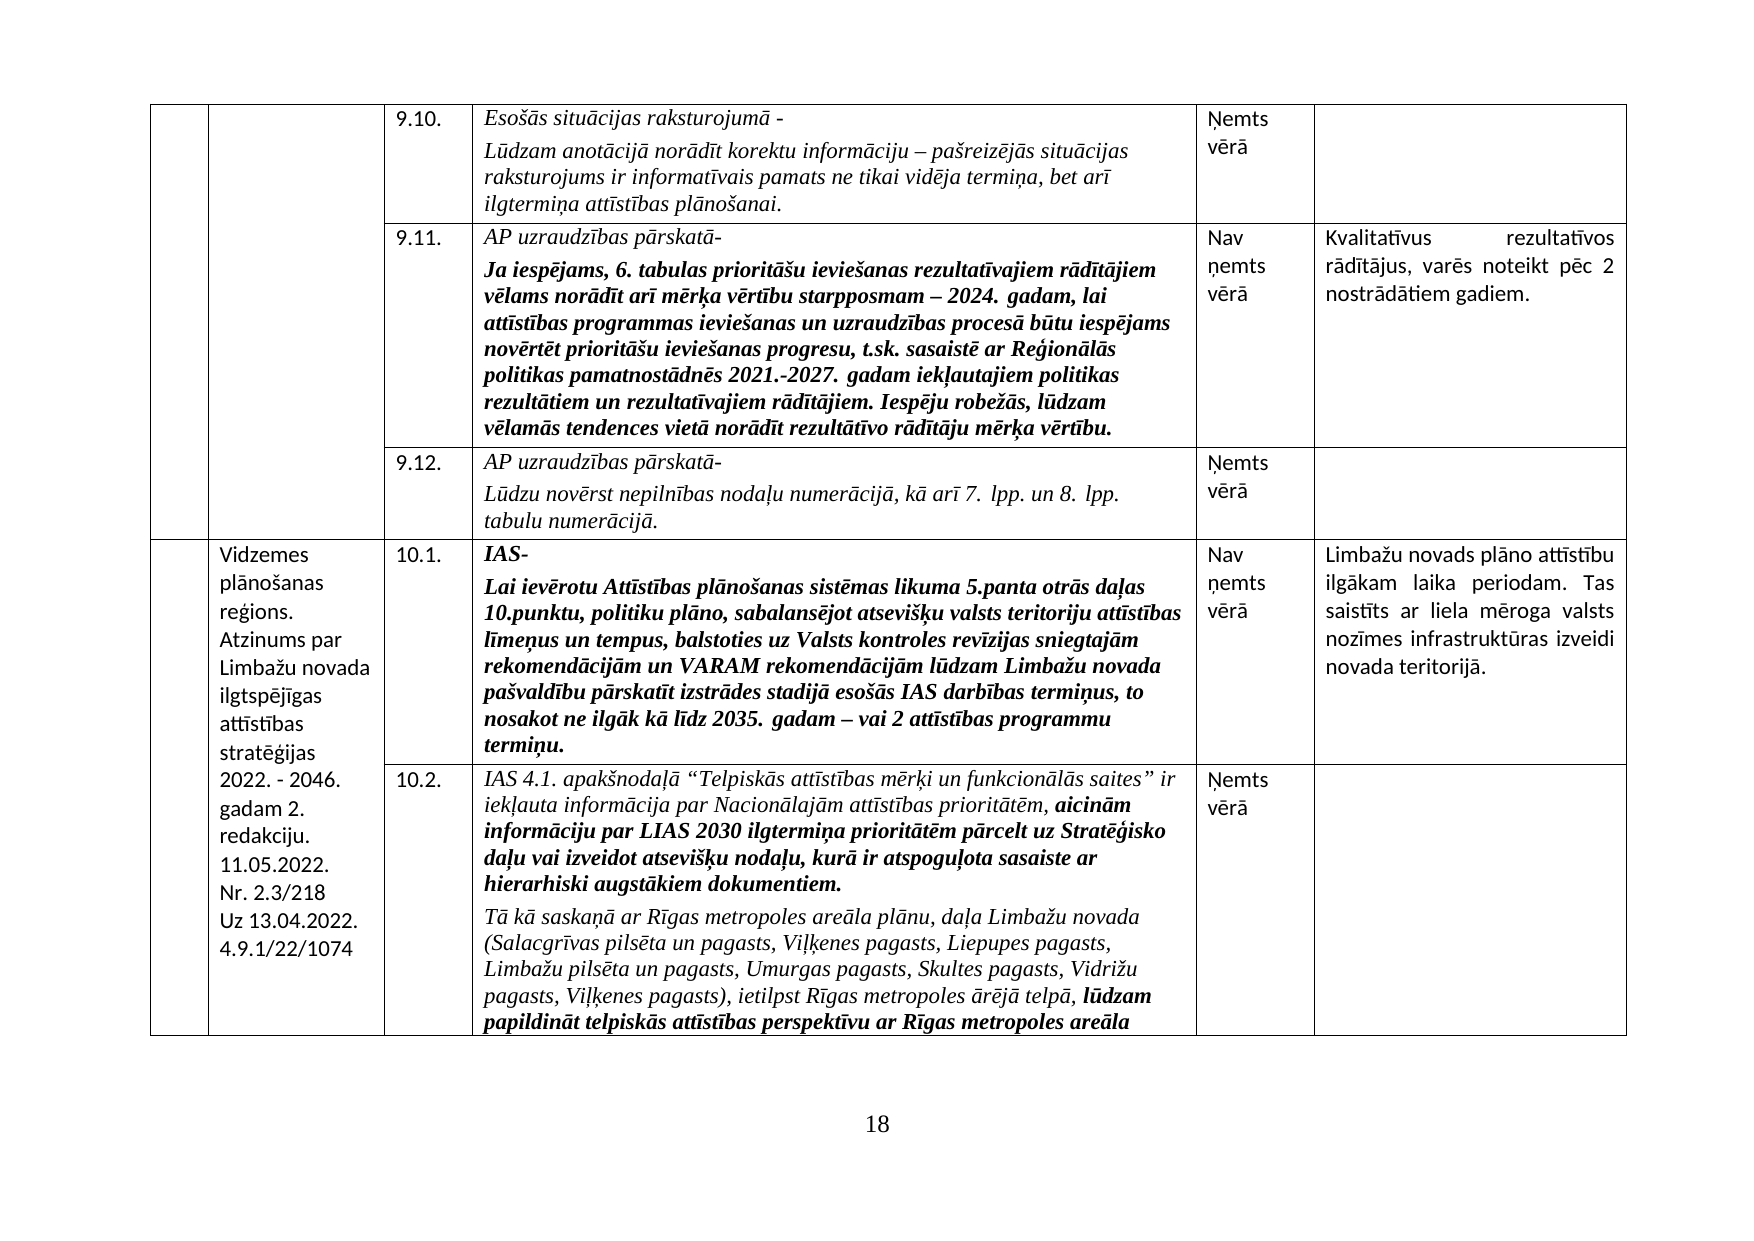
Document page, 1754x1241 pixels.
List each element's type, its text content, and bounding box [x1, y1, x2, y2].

table_cell Ņemts vērā [1197, 105, 1314, 222]
table_cell 9.10. [385, 105, 472, 222]
table_cell [209, 105, 384, 539]
table_cell 9.12. [385, 448, 472, 539]
table_cell 10.2. [385, 765, 472, 1034]
table_cell AP uzraudzības pārskatā- Lūdzu novērst nepilnības nodaļu numerācijā, kā arī 7. lpp. un 8. lpp. tabulu numerācijā. [473, 448, 1196, 539]
table_cell Esošās situācijas raksturojumā - Lūdzam anotācijā norādīt korektu informāciju – pašreizējās situācijas raksturojums ir informatīvais pamats ne tikai vidēja termiņa, bet arī ilgtermiņa attīstības plānošanai. [473, 105, 1196, 222]
table_cell [1315, 448, 1626, 539]
table_cell [151, 105, 208, 539]
table_cell [1315, 765, 1626, 1034]
table_cell IAS- Lai ievērotu Attīstības plānošanas sistēmas likuma 5.panta otrās daļas 10.punktu, politiku plāno, sabalansējot atsevišķu valsts teritoriju attīstības līmeņus un tempus, balstoties uz Valsts kontroles revīzijas sniegtajām rekomendācijām un VARAM rekomendācijām lūdzam Limbažu novada pašvaldību pārskatīt izstrādes stadijā esošās IAS darbības termiņus, to nosakot ne ilgāk kā līdz 2035. gadam – vai 2 attīstības programmu termiņu. [473, 540, 1196, 764]
table_cell Nav ņemts vērā [1197, 540, 1314, 764]
table_cell Vidzemes plānošanas reģions. Atzinums par Limbažu novada ilgtspējīgas attīstības stratēģijas 2022. - 2046. gadam 2. redakciju. 11.05.2022. Nr. 2.3/218 Uz 13.04.2022. 4.9.1/22/1074 [209, 540, 384, 1034]
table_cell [473, 765, 1196, 1034]
table_cell Kvalitatīvus rezultatīvos rādītājus, varēs noteikt pēc 2 nostrādātiem gadiem. [1315, 224, 1626, 447]
table_cell AP uzraudzības pārskatā- Ja iespējams, 6. tabulas prioritāšu ieviešanas rezultatīvajiem rādītājiem vēlams norādīt arī mērķa vērtību starpposmam – 2024. gadam, lai attīstības programmas ieviešanas un uzraudzības procesā būtu iespējams novērtēt prioritāšu ieviešanas progresu, t.sk. sasaistē ar Reģionālās politikas pamatnostādnēs 2021.-2027. gadam iekļautajiem politikas rezultātiem un rezultatīvajiem rādītājiem. Iespēju robežās, lūdzam vēlamās tendences vietā norādīt rezultātīvo rādītāju mērķa vērtību. [473, 224, 1196, 447]
table_cell [151, 540, 208, 1034]
table_cell 10.1. [385, 540, 472, 764]
table_cell [1315, 105, 1626, 222]
table_cell Ņemts vērā [1197, 765, 1314, 1034]
table_cell Ņemts vērā [1197, 448, 1314, 539]
table_cell Limbažu novads plāno attīstību ilgākam laika periodam. Tas saistīts ar liela mēroga valsts nozīmes infrastruktūras izveidi novada teritorijā. [1315, 540, 1626, 764]
table_cell Nav ņemts vērā [1197, 224, 1314, 447]
table_cell 9.11. [385, 224, 472, 447]
